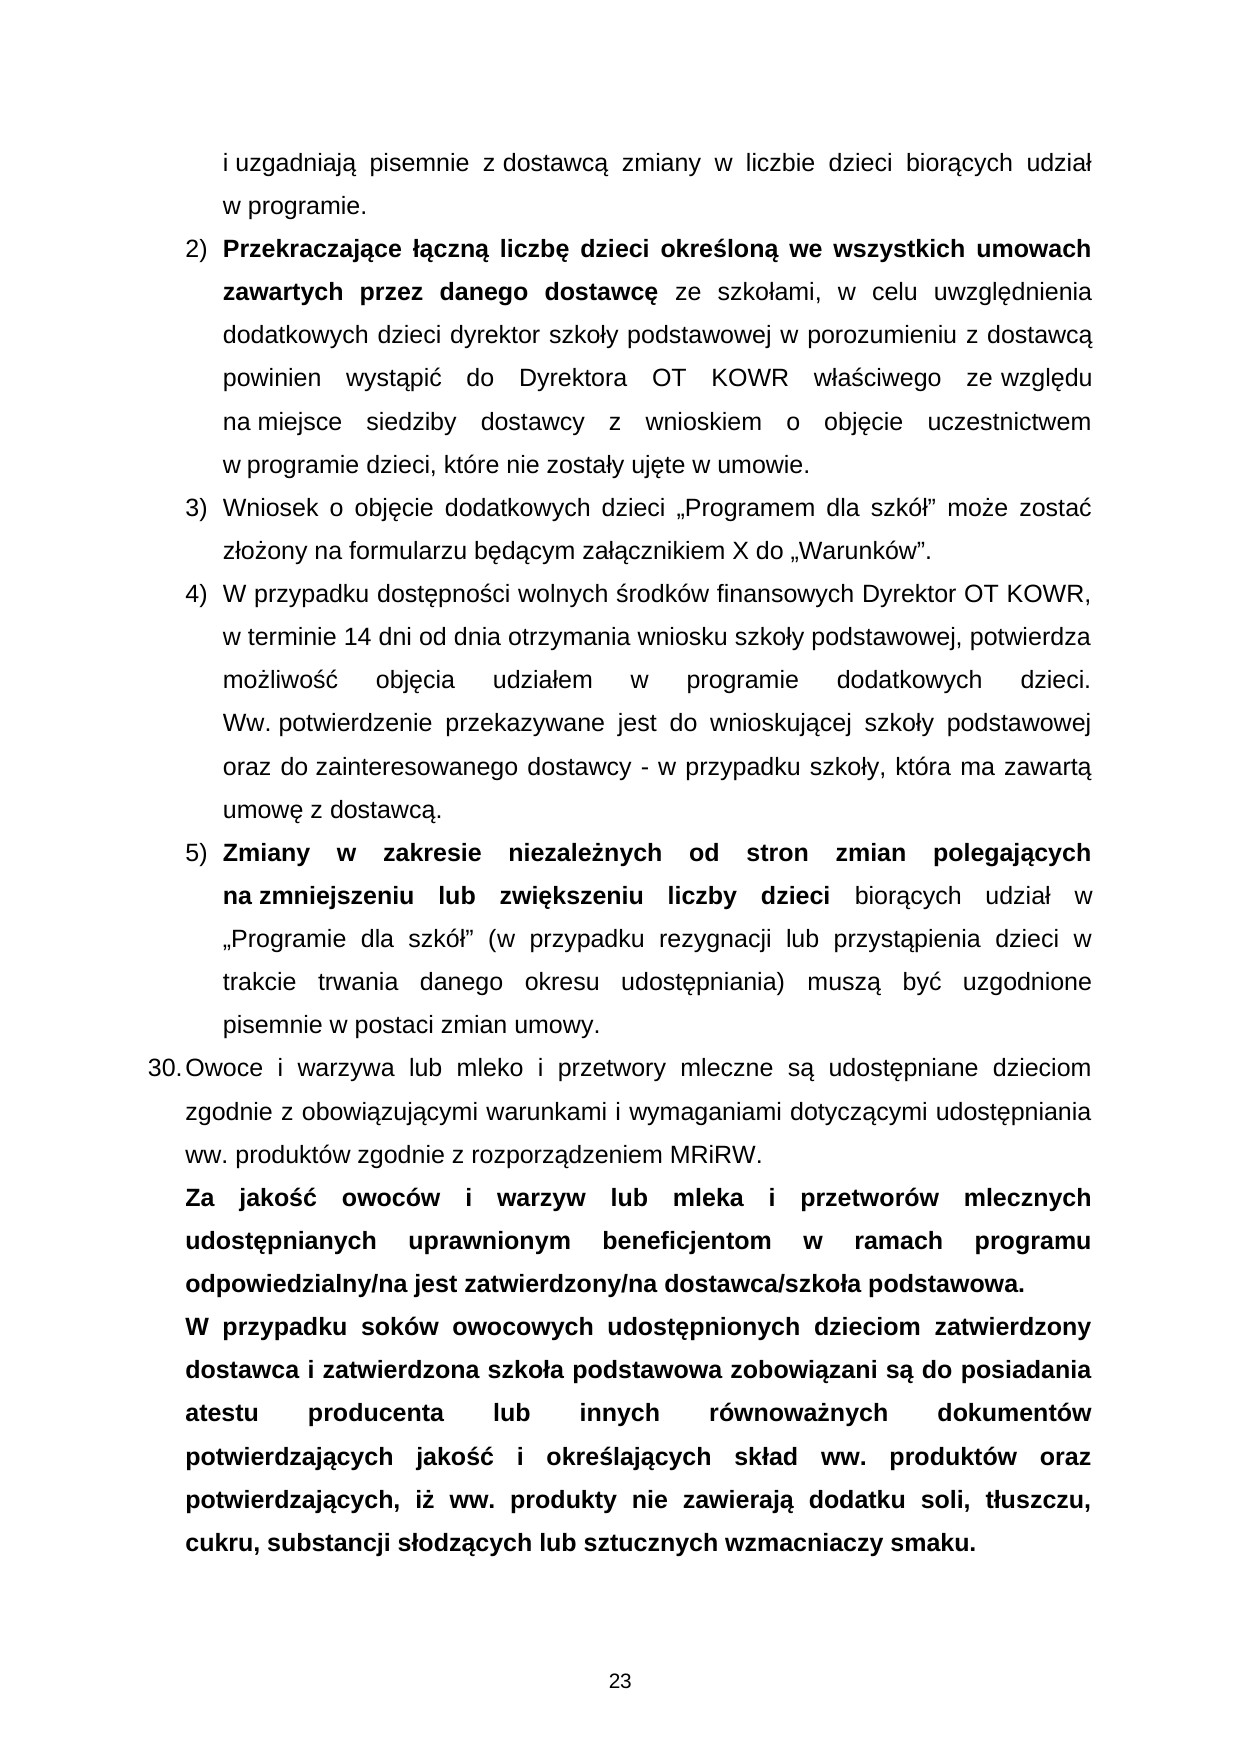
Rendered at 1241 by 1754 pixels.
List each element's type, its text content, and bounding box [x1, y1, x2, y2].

list Przekraczające łączną liczbę dzieci określoną we wszystkich umowach zawartych przez danego dostawcę ze szkołami, w celu uwzględnienia dodatkowych dzieci dyrektor szkoły podstawowej w porozumieniu z dostawcą powinien wystąpić do Dyrektora OT KOWR właściwego ze względu na miejsce siedziby dostawcy z wnioskiem o objęcie uczestnictwem w programie dzieci, które nie zostały ujęte w umowie. [185, 234, 1092, 478]
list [185, 148, 1092, 219]
list Owoce i warzywa lub mleko i przetwory mleczne są udostępniane dzieciom zgodnie z obowiązującymi warunkami i wymaganiami dotyczącymi udostępniania ww. produktów zgodnie z rozporządzeniem MRiRW. [148, 1053, 1092, 1168]
text W przypadku soków owocowych udostępnionych dzieciom zatwierdzony dostawca i zatwierdzona szkoła podstawowa zobowiązani są do posiadania atestu producenta lub innych równoważnych dokumentów potwierdzających jakość i określających skład ww. produktów oraz potwierdzających, iż ww. produkty nie zawierają dodatku soli, tłuszczu, cukru, substancji słodzących lub sztucznych wzmacniaczy smaku. [185, 1312, 1092, 1556]
list W przypadku dostępności wolnych środków finansowych Dyrektor OT KOWR, w terminie 14 dni od dnia otrzymania wniosku szkoły podstawowej, potwierdza możliwość objęcia udziałem w programie dodatkowych dzieci. Ww. potwierdzenie przekazywane jest do wnioskującej szkoły podstawowej oraz do zainteresowanego dostawcy - w przypadku szkoły, która ma zawartą umowę z dostawcą. [185, 579, 1092, 823]
list Zmiany w zakresie niezależnych od stron zmian polegających na zmniejszeniu lub zwiększeniu liczby dzieci biorących udział w „Programie dla szkół” (w przypadku rezygnacji lub przystąpienia dzieci w trakcie trwania danego okresu udostępniania) muszą być uzgodnione pisemnie w postaci zmian umowy. [185, 838, 1092, 1039]
list Wniosek o objęcie dodatkowych dzieci „Programem dla szkół” może zostać złożony na formularzu będącym załącznikiem X do „Warunków”. [185, 493, 1092, 564]
text Za jakość owoców i warzyw lub mleka i przetworów mlecznych udostępnianych uprawnionym beneficjentom w ramach programu odpowiedzialny/na jest zatwierdzony/na dostawca/szkoła podstawowa. [185, 1183, 1092, 1298]
